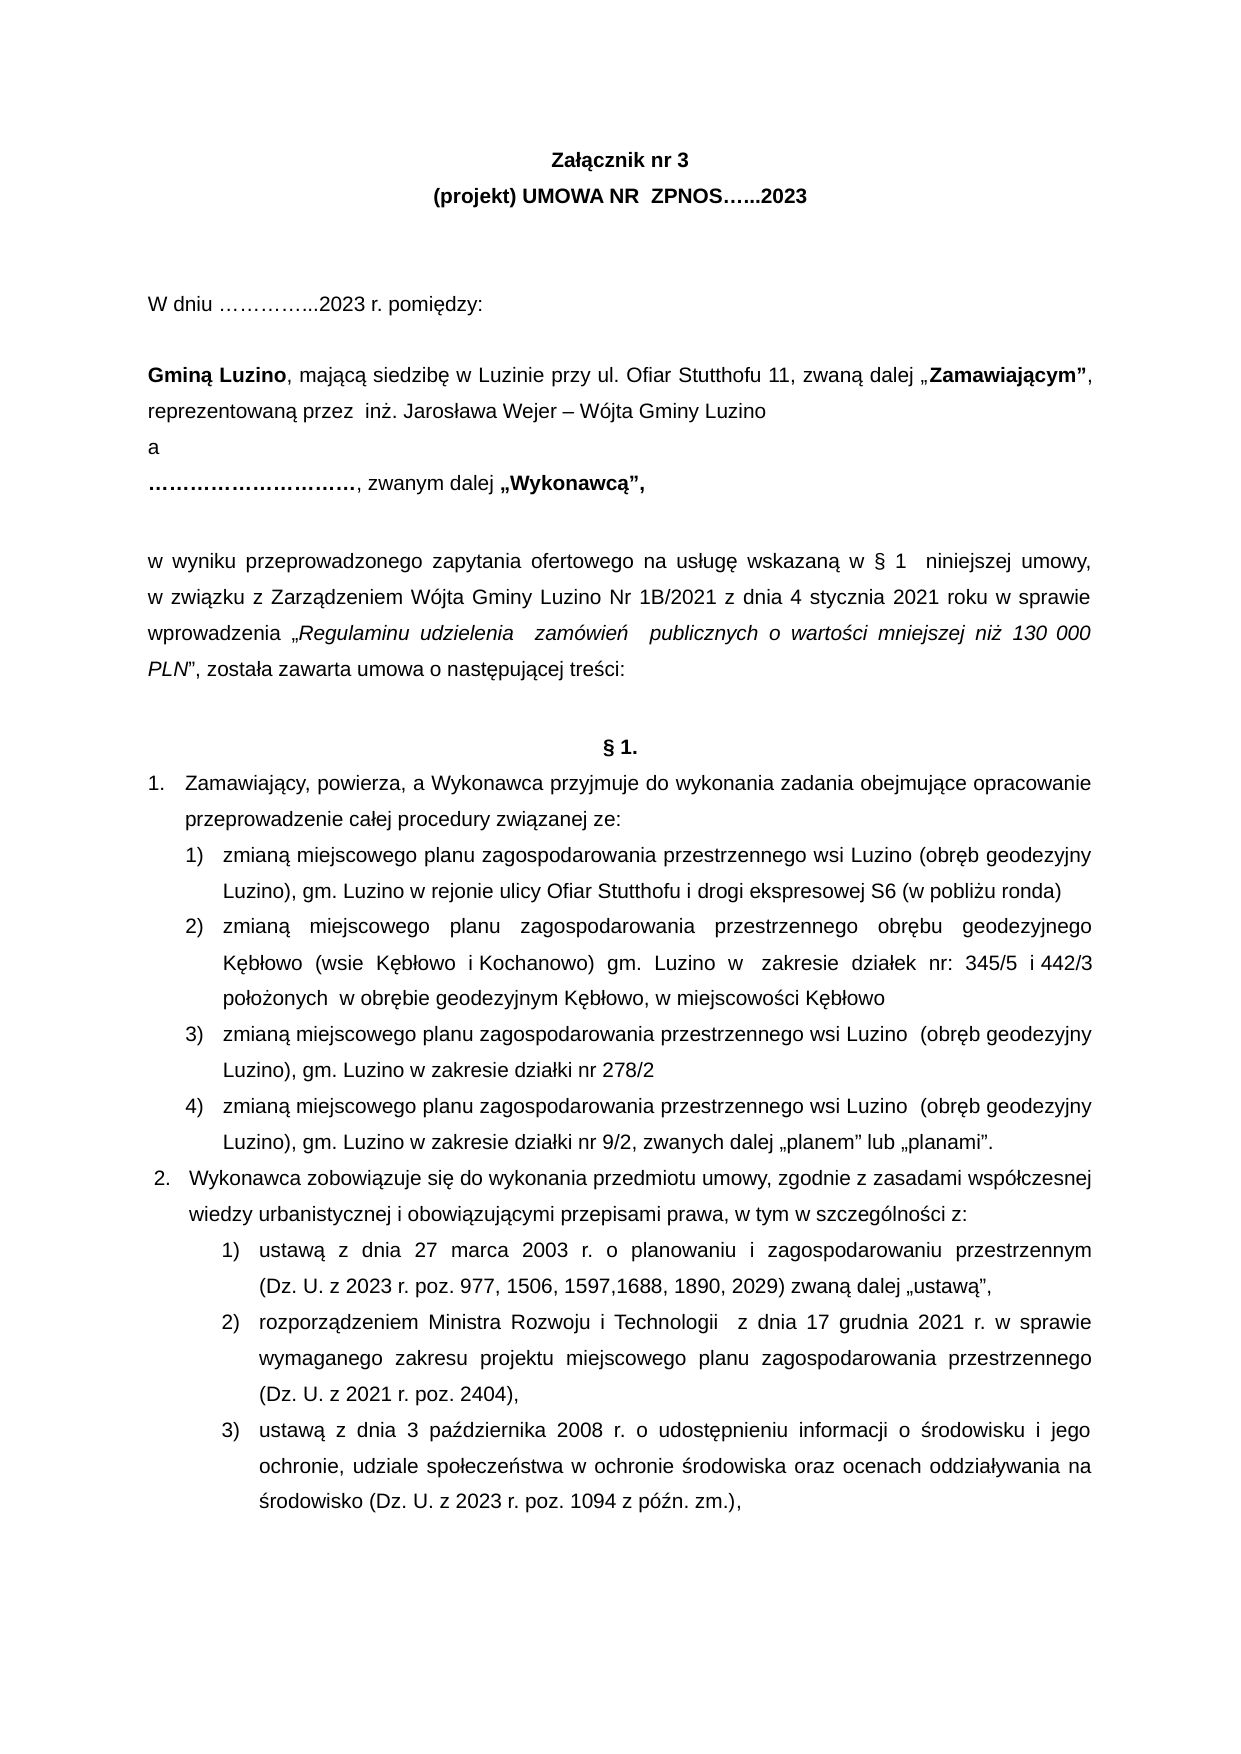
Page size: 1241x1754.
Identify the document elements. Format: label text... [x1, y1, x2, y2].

text Gminą Luzino, mającą siedzibę w Luzinie przy ul. Ofiar Stutthofu 11, zwaną dalej „Zamawiającym”, reprezentowaną przez inż. Jarosława Wejer – Wójta Gminy Luzino [148, 363, 1093, 423]
text § 1. [148, 735, 1093, 759]
list zmianą miejscowego planu zagospodarowania przestrzennego wsi Luzino (obręb geodezyjny Luzino), gm. Luzino w zakresie działki nr 278/2 [185, 1022, 1093, 1082]
text Załącznik nr 3 [148, 148, 1093, 172]
list zmianą miejscowego planu zagospodarowania przestrzennego wsi Luzino (obręb geodezyjny Luzino), gm. Luzino w rejonie ulicy Ofiar Stutthofu i drogi ekspresowej S6 (w pobliżu ronda) [185, 842, 1093, 902]
text …………………………, zwanym dalej „Wykonawcą”, [148, 471, 1093, 495]
list rozporządzeniem Ministra Rozwoju i Technologii z dnia 17 grudnia 2021 r. w sprawie wymaganego zakresu projektu miejscowego planu zagospodarowania przestrzennego (Dz. U. z 2021 r. poz. 2404), [221, 1310, 1093, 1406]
list zmianą miejscowego planu zagospodarowania przestrzennego wsi Luzino (obręb geodezyjny Luzino), gm. Luzino w zakresie działki nr 9/2, zwanych dalej „planem” lub „planami”. [185, 1094, 1093, 1154]
text a [148, 435, 1093, 459]
list zmianą miejscowego planu zagospodarowania przestrzennego obrębu geodezyjnego Kębłowo (wsie Kębłowo i Kochanowo) gm. Luzino w zakresie działek nr: 345/5 i 442/3 położonych w obrębie geodezyjnym Kębłowo, w miejscowości Kębłowo [185, 914, 1093, 1010]
list ustawą z dnia 3 października 2008 r. o udostępnieniu informacji o środowisku i jego ochronie, udziale społeczeństwa w ochronie środowiska oraz ocenach oddziaływania na środowisko (Dz. U. z 2023 r. poz. 1094 z późn. zm.), [221, 1417, 1093, 1513]
text (projekt) UMOWA NR ZPNOS…...2023 [148, 183, 1093, 207]
list Zamawiający, powierza, a Wykonawca przyjmuje do wykonania zadania obejmujące opracowanie przeprowadzenie całej procedury związanej ze: [148, 771, 1093, 831]
list Wykonawca zobowiązuje się do wykonania przedmiotu umowy, zgodnie z zasadami współczesnej wiedzy urbanistycznej i obowiązującymi przepisami prawa, w tym w szczególności z: [153, 1166, 1093, 1226]
text W dniu …………...2023 r. pomiędzy: [148, 291, 1093, 315]
text w wyniku przeprowadzonego zapytania ofertowego na usługę wskazaną w § 1 niniejszej umowy, w związku z Zarządzeniem Wójta Gminy Luzino Nr 1B/2021 z dnia 4 stycznia 2021 roku w sprawie wprowadzenia „Regulaminu udzielenia zamówień publicznych o wartości mniejszej niż 130 000 PLN”, została zawarta umowa o następującej treści: [148, 549, 1093, 681]
list ustawą z dnia 27 marca 2003 r. o planowaniu i zagospodarowaniu przestrzennym (Dz. U. z 2023 r. poz. 977, 1506, 1597,1688, 1890, 2029) zwaną dalej „ustawą”, [221, 1238, 1093, 1298]
